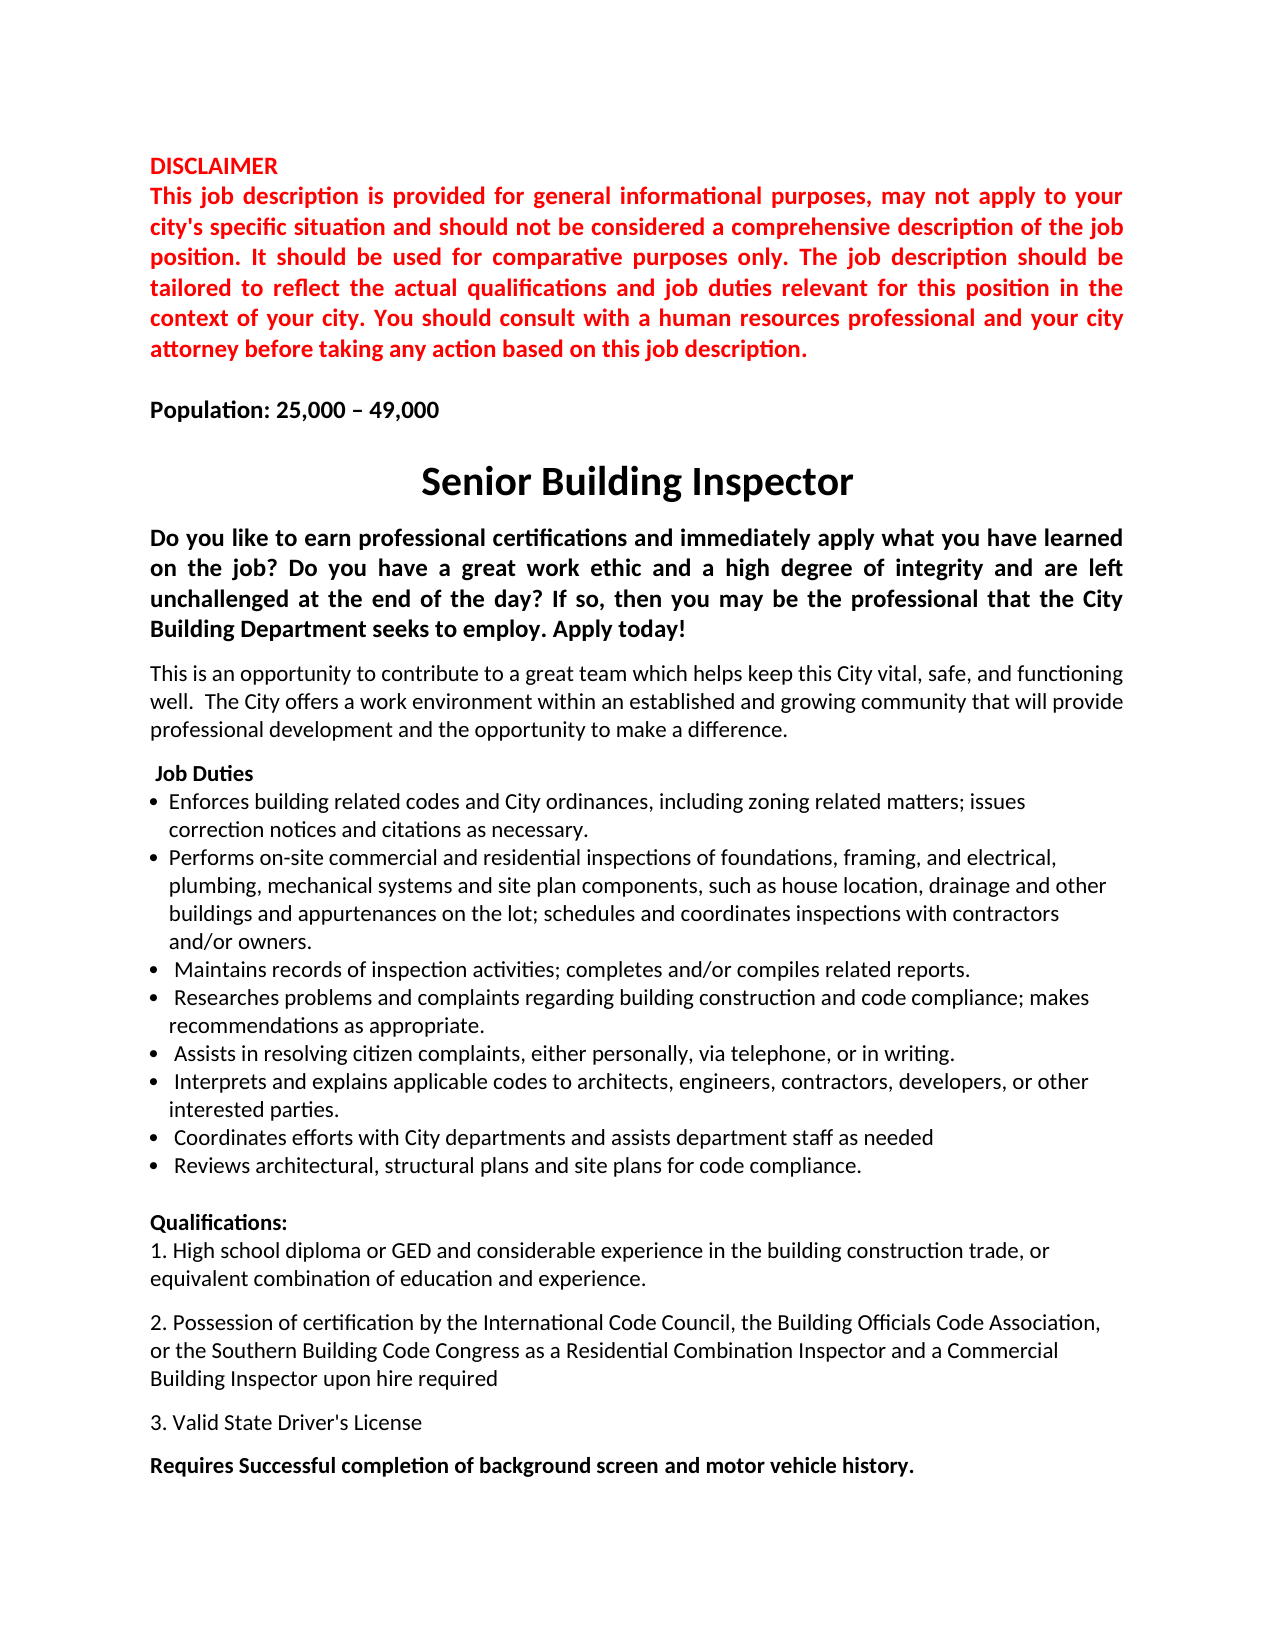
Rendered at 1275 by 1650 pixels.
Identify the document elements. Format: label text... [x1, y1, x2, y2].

text Do you like to earn professional certifications and immediately apply what you have learned on the job? Do you have a great work ethic and a high degree of integrity and are left unchallenged at the end of the day? If so, then you may be the professional that the City Building Department seeks to employ. Apply today! [150, 522, 1125, 644]
list Reviews architectural, structural plans and site plans for code compliance. [150, 1151, 1125, 1179]
list Performs on-site commercial and residential inspections of foundations, framing, and electrical, plumbing, mechanical systems and site plan components, such as house location, drainage and other buildings and appurtenances on the lot; schedules and coordinates inspections with contractors and/or owners. [150, 843, 1125, 955]
text Qualifications: [150, 1208, 1125, 1237]
text 1. High school diploma or GED and considerable experience in the building construction trade, or equivalent combination of education and experience. [150, 1237, 1125, 1293]
list Enforces building related codes and City ordinances, including zoning related matters; issues correction notices and citations as necessary. [150, 787, 1125, 843]
list Interprets and explains applicable codes to architects, engineers, contractors, developers, or other interested parties. [150, 1067, 1125, 1123]
text Population: 25,000 – 49,000 [150, 394, 1125, 425]
text Job Duties [150, 759, 1125, 787]
list Maintains records of inspection activities; completes and/or compiles related reports. [150, 955, 1125, 983]
text 2. Possession of certification by the International Code Council, the Building Officials Code Association, or the Southern Building Code Congress as a Residential Combination Inspector and a Commercial Building Inspector upon hire required [150, 1308, 1125, 1392]
text Senior Building Inspector [150, 455, 1125, 506]
list Coordinates efforts with City departments and assists department staff as needed [150, 1123, 1125, 1151]
list Researches problems and complaints regarding building construction and code compliance; makes recommendations as appropriate. [150, 983, 1125, 1039]
text 3. Valid State Driver's License [150, 1408, 1125, 1436]
list Assists in resolving citizen complaints, either personally, via telephone, or in writing. [150, 1039, 1125, 1067]
text DISCLAIMER [150, 150, 1125, 181]
text Requires Successful completion of background screen and motor vehicle history. [150, 1452, 1125, 1479]
text This is an opportunity to contribute to a great team which helps keep this City vital, safe, and functioning well. The City offers a work environment within an established and growing community that will provide professional development and the opportunity to make a difference. [150, 659, 1125, 743]
text This job description is provided for general informational purposes, may not apply to your city's specific situation and should not be considered a comprehensive description of the job position. It should be used for comparative purposes only. The job description should be tailored to reflect the actual qualifications and job duties relevant for this position in the context of your city. You should consult with a human resources professional and your city attorney before taking any action based on this job description. [150, 181, 1125, 364]
